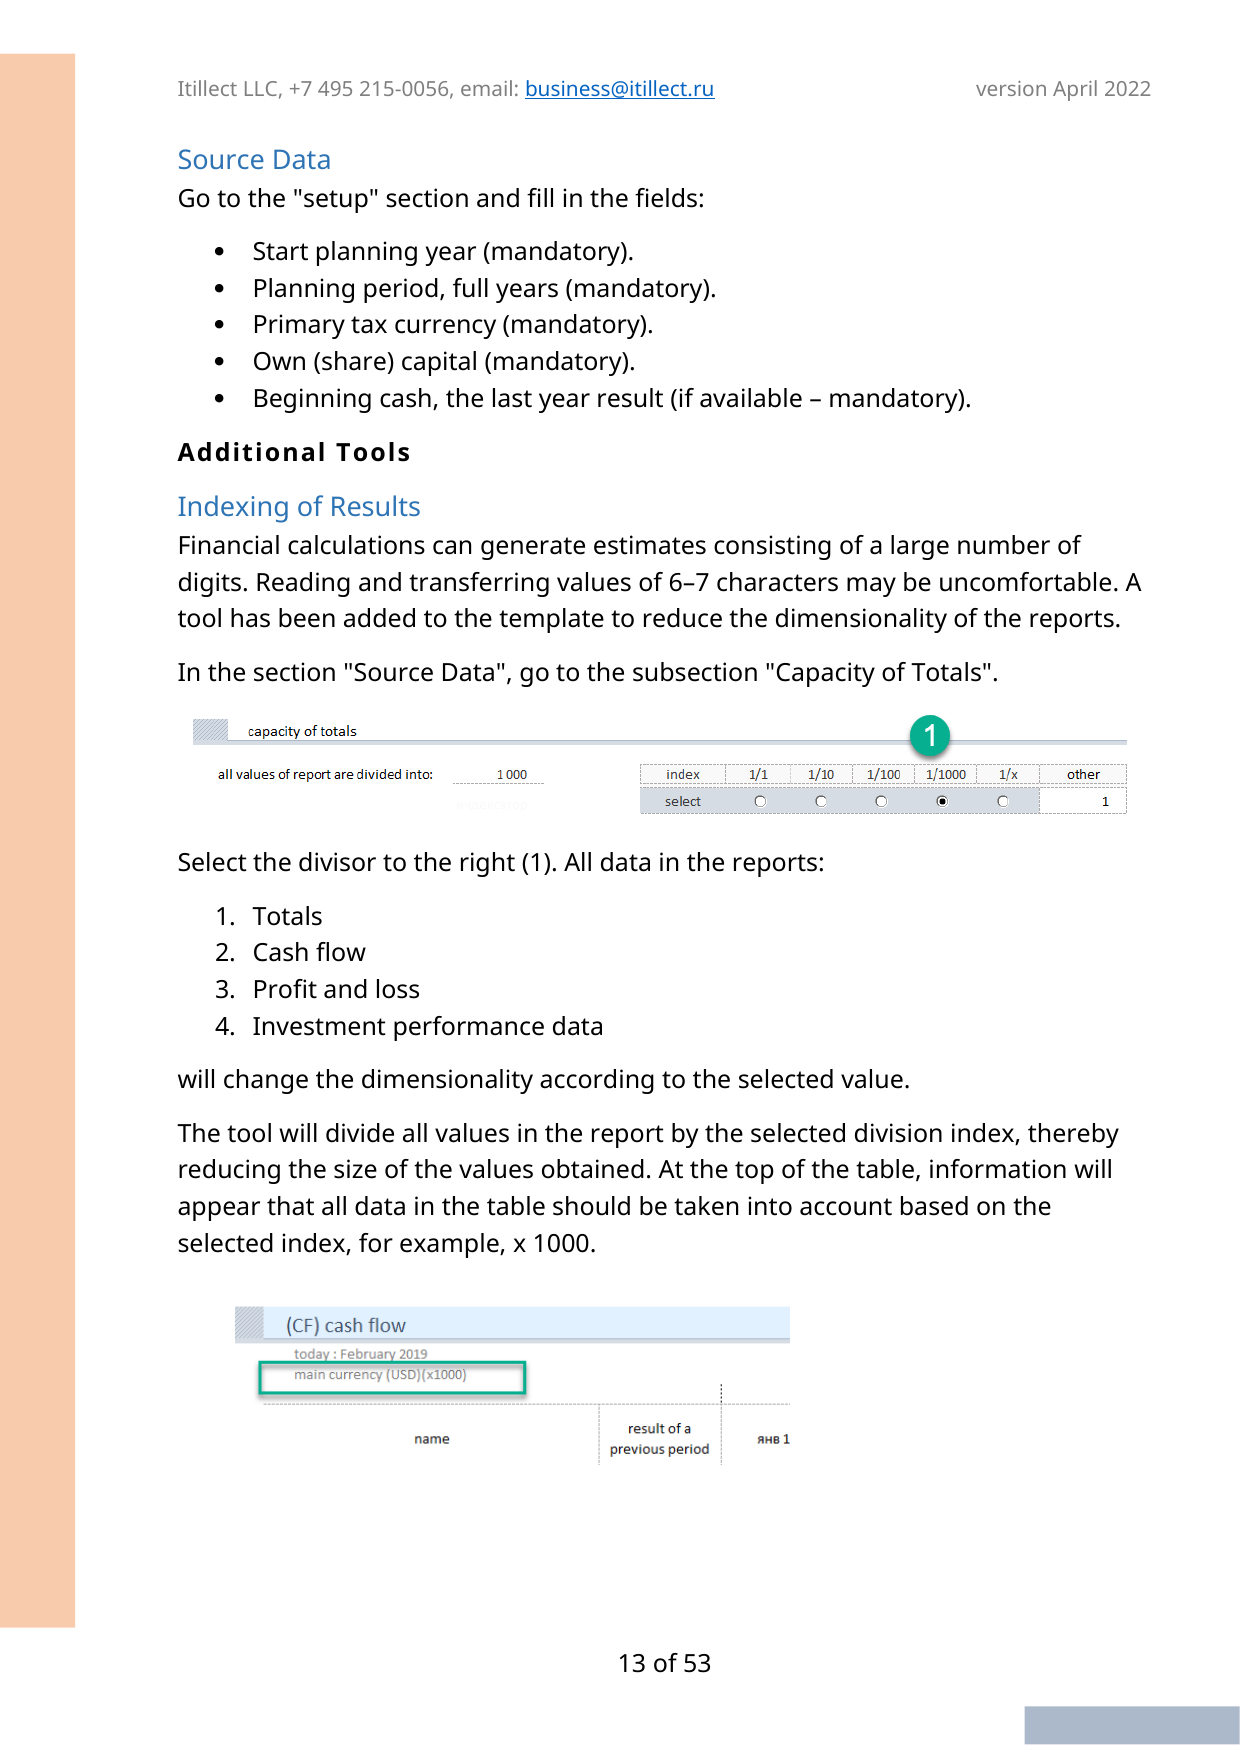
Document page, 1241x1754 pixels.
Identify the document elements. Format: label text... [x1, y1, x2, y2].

list Investment performance data [215, 1008, 1152, 1043]
text Select the divisor to the right (1). All data in the reports: [177, 845, 1152, 879]
text will change the dimensionality according to the selected value. [177, 1062, 1152, 1096]
picture [177, 1279, 790, 1465]
list Cash flow [215, 935, 1152, 969]
list Totals [215, 898, 1152, 932]
text Go to the "setup" section and fill in the fields: [177, 180, 1152, 214]
text In the section "Source Data", go to the subsection "Capacity of Totals". [177, 654, 1152, 688]
list Start planning year (mandatory). [215, 234, 1152, 268]
subtitle Source Data [177, 140, 1152, 177]
text Additional Tools [177, 434, 1152, 468]
list Planning period, full years (mandatory). [215, 270, 1152, 304]
text The tool will divide all values in the report by the selected division index, thereby reducing the size of the values obtained. At the top of the table, information will appear that all data in the table should be taken into account based on the selected index, for example, x 1000. [177, 1115, 1152, 1260]
subtitle Indexing of Results [177, 488, 1152, 524]
list Profit and loss [215, 972, 1152, 1006]
picture [177, 707, 1152, 826]
list Own (share) capital (mandatory). [215, 344, 1152, 378]
text Financial calculations can generate estimates consisting of a large number of digits. Reading and transferring values of 6–7 characters may be uncomfortable. A tool has been added to the template to reduce the dimensionality of the reports. [177, 527, 1152, 635]
list Primary tax currency (mandatory). [215, 307, 1152, 341]
list Beginning cash, the last year result (if available – mandatory). [215, 381, 1152, 415]
